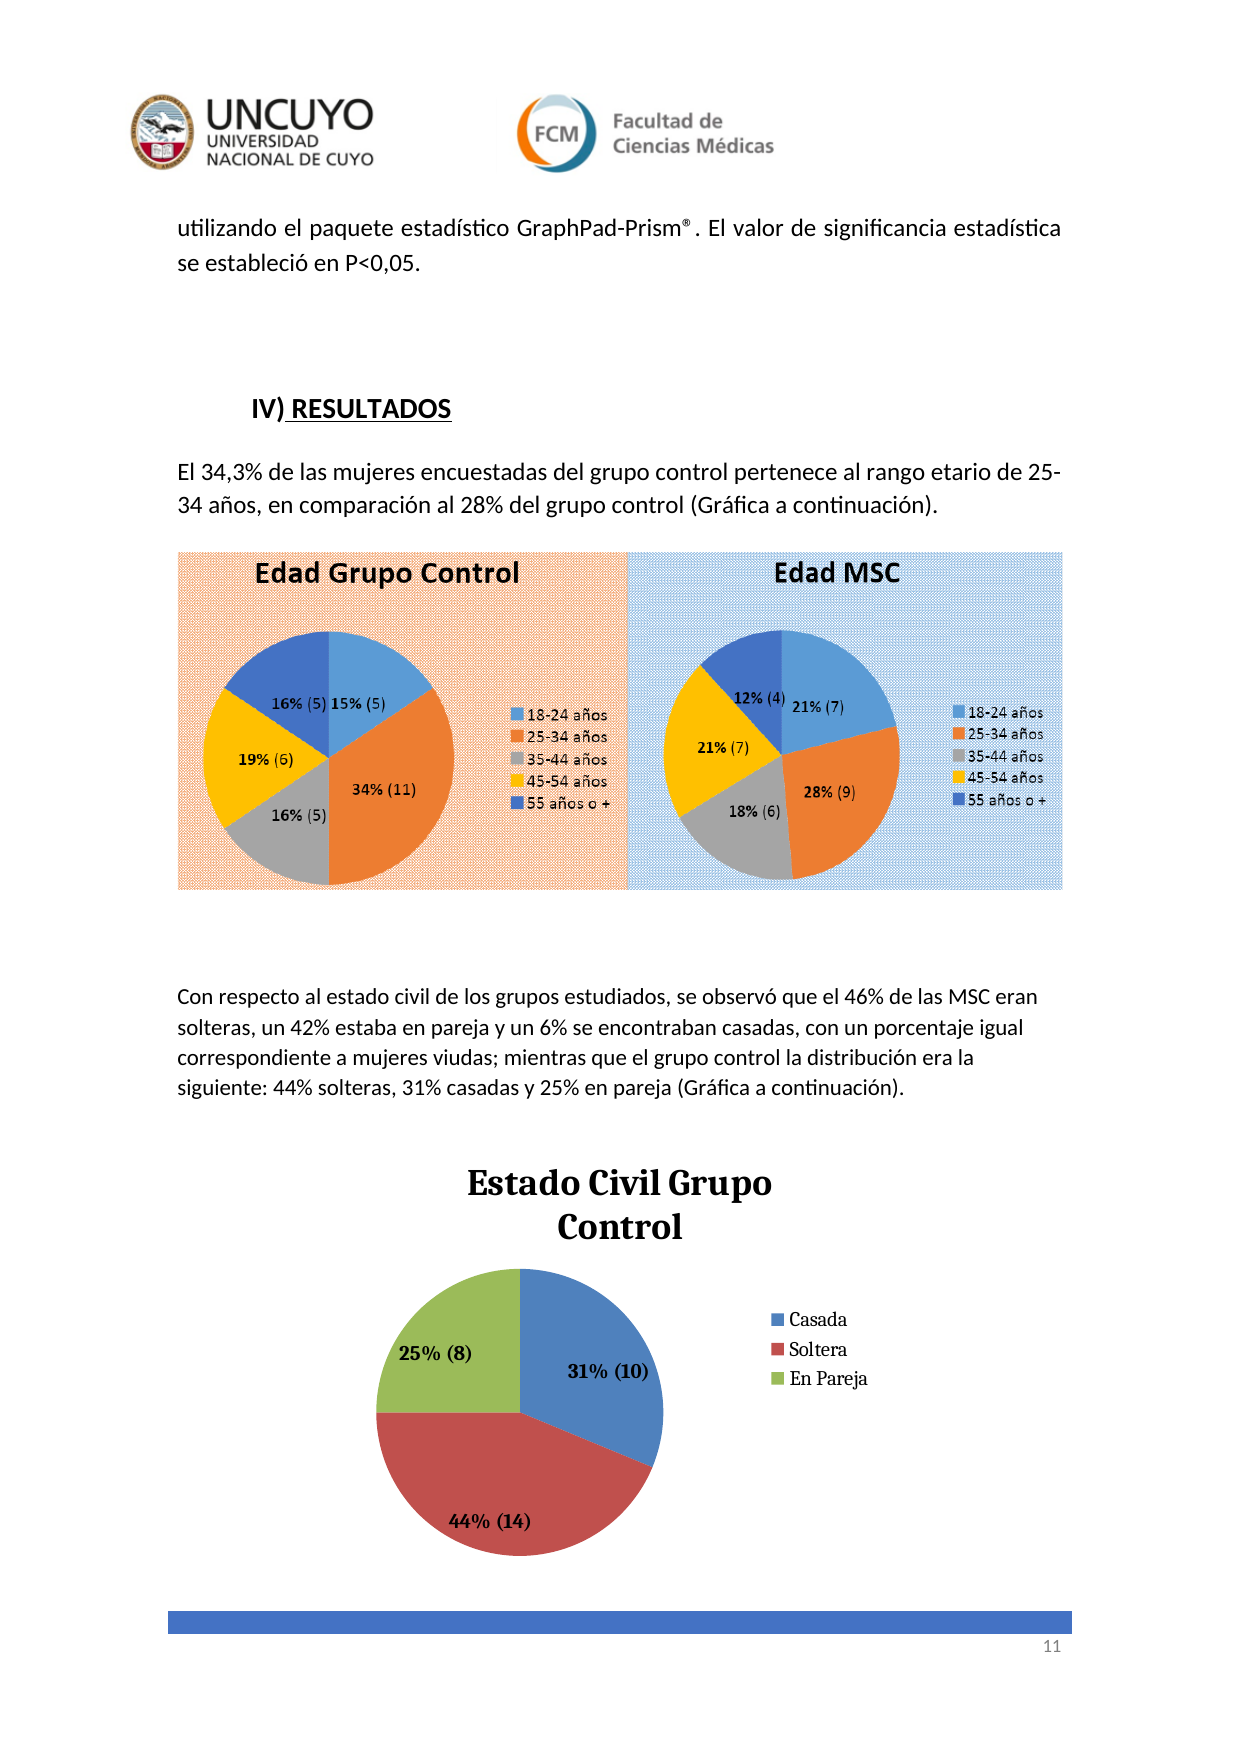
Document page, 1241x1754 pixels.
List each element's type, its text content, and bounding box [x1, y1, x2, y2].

text El 34,3% de las mujeres encuestadas del grupo control pertenece al rango etario de 25-34 años, en comparación al 28% del grupo control (Gráfica a continuación). [177, 456, 1063, 519]
picture [177, 552, 1063, 890]
picture [496, 76, 789, 189]
text Con respecto al estado civil de los grupos estudiados, se observó que el 46% de las MSC eran solteras, un 42% estaba en pareja y un 6% se encontraban casadas, con un porcentaje igual correspondiente a mujeres viudas; mientras que el grupo control la distribución era la siguiente: 44% solteras, 31% casadas y 25% en pareja (Gráfica a continuación). [177, 982, 1063, 1101]
picture [76, 72, 383, 174]
text IV) RESULTADOS [177, 390, 1063, 426]
